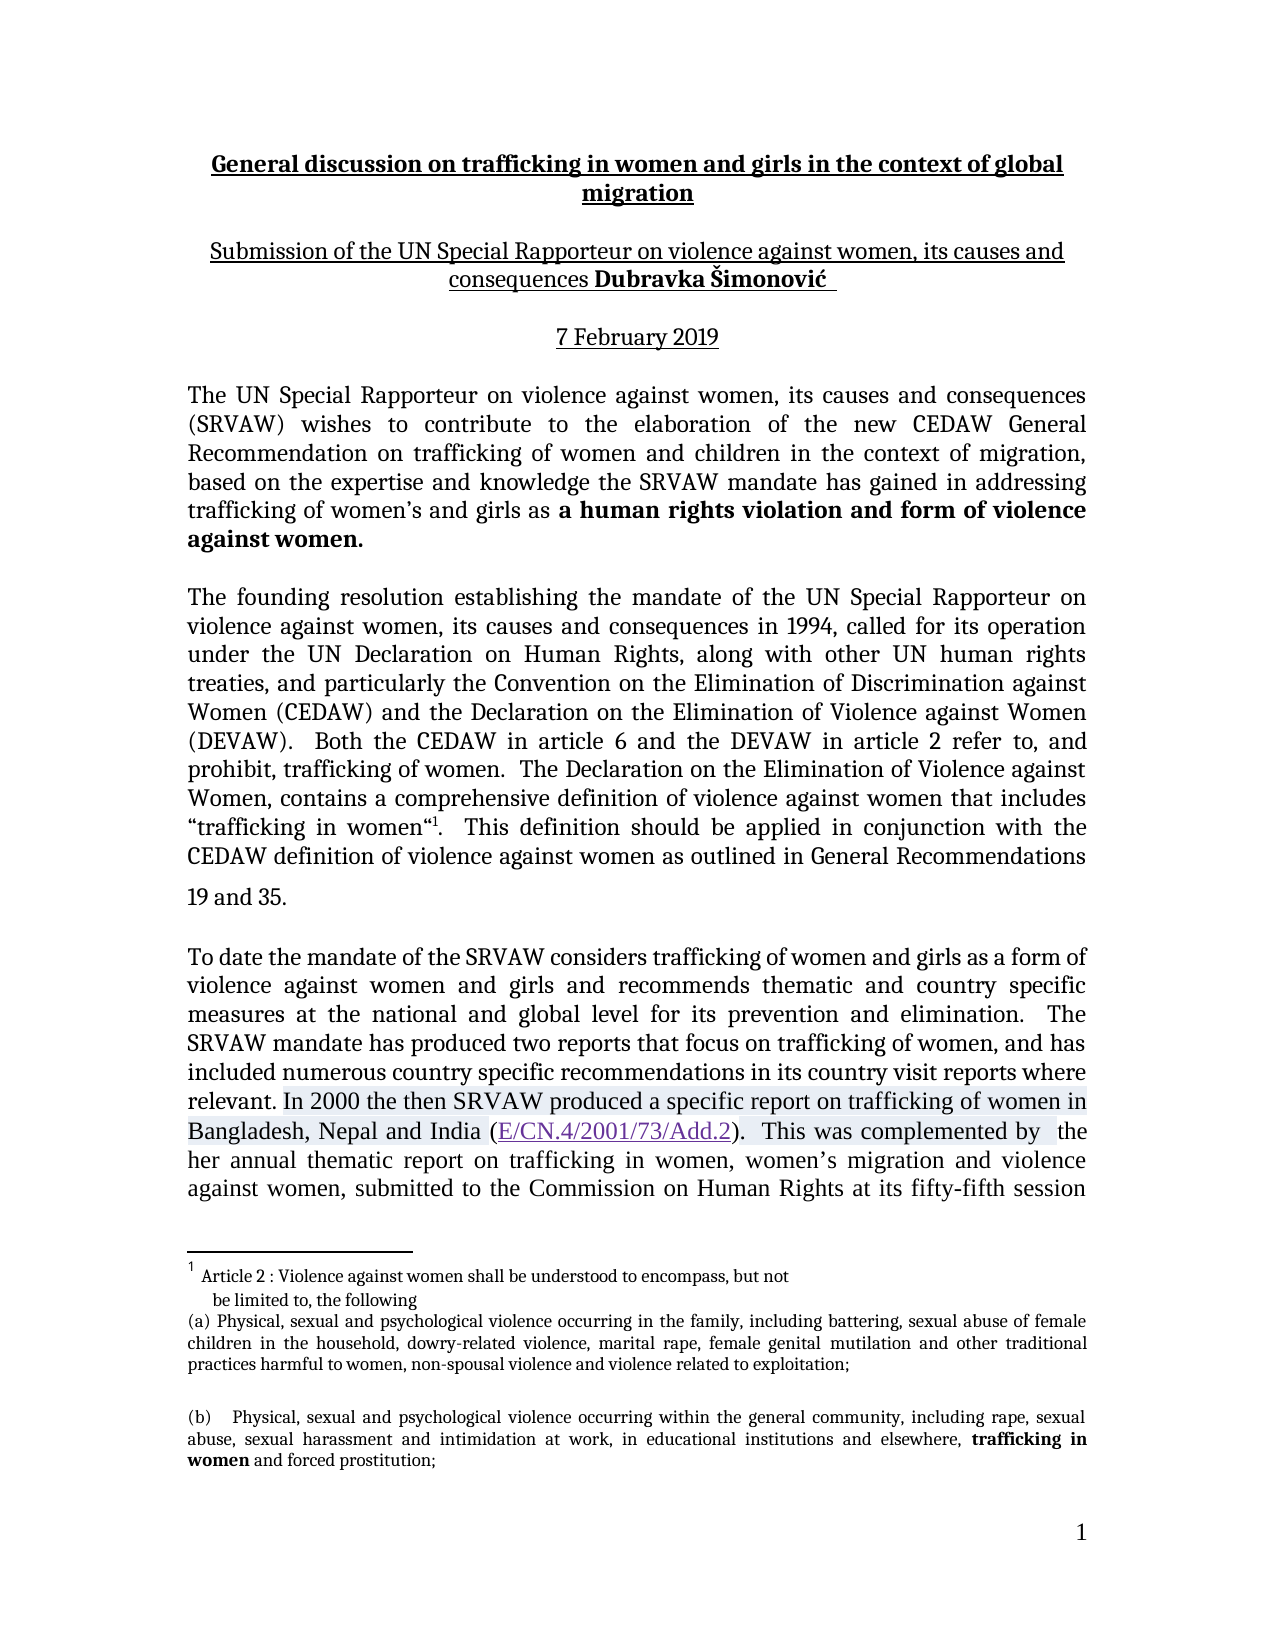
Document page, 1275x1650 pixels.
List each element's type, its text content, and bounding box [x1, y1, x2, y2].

subtitle 7 February 2019 [187, 323, 1087, 352]
subtitle The founding resolution establishing the mandate of the UN Special Rapporteur on violence against women, its causes and consequences in 1994, called for its operation under the UN Declaration on Human Rights, along with other UN human rights treaties, and particularly the Convention on the Elimination of Discrimination against Women (CEDAW) and the Declaration on the Elimination of Violence against Women (DEVAW). Both the CEDAW in article 6 and the DEVAW in article 2 refer to, and prohibit, trafficking of women. The Declaration on the Elimination of Violence against Women, contains a comprehensive definition of violence against women that includes “trafficking in women“. This definition should be applied in conjunction with the CEDAW definition of violence against women as outlined in General Recommendations 19 and 35. [187, 583, 1087, 913]
subtitle Submission of the UN Special Rapporteur on violence against women, its causes and consequences Dubravka Šimonović [187, 237, 1087, 294]
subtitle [187, 943, 1087, 1202]
subtitle General discussion on trafficking in women and girls in the context of global migration [187, 150, 1087, 207]
subtitle The UN Special Rapporteur on violence against women, its causes and consequences (SRVAW) wishes to contribute to the elaboration of the new CEDAW General Recommendation on trafficking of women and children in the context of migration, based on the expertise and knowledge the SRVAW mandate has gained in addressing trafficking of women’s and girls as a human rights violation and form of violence against women. [187, 381, 1087, 554]
